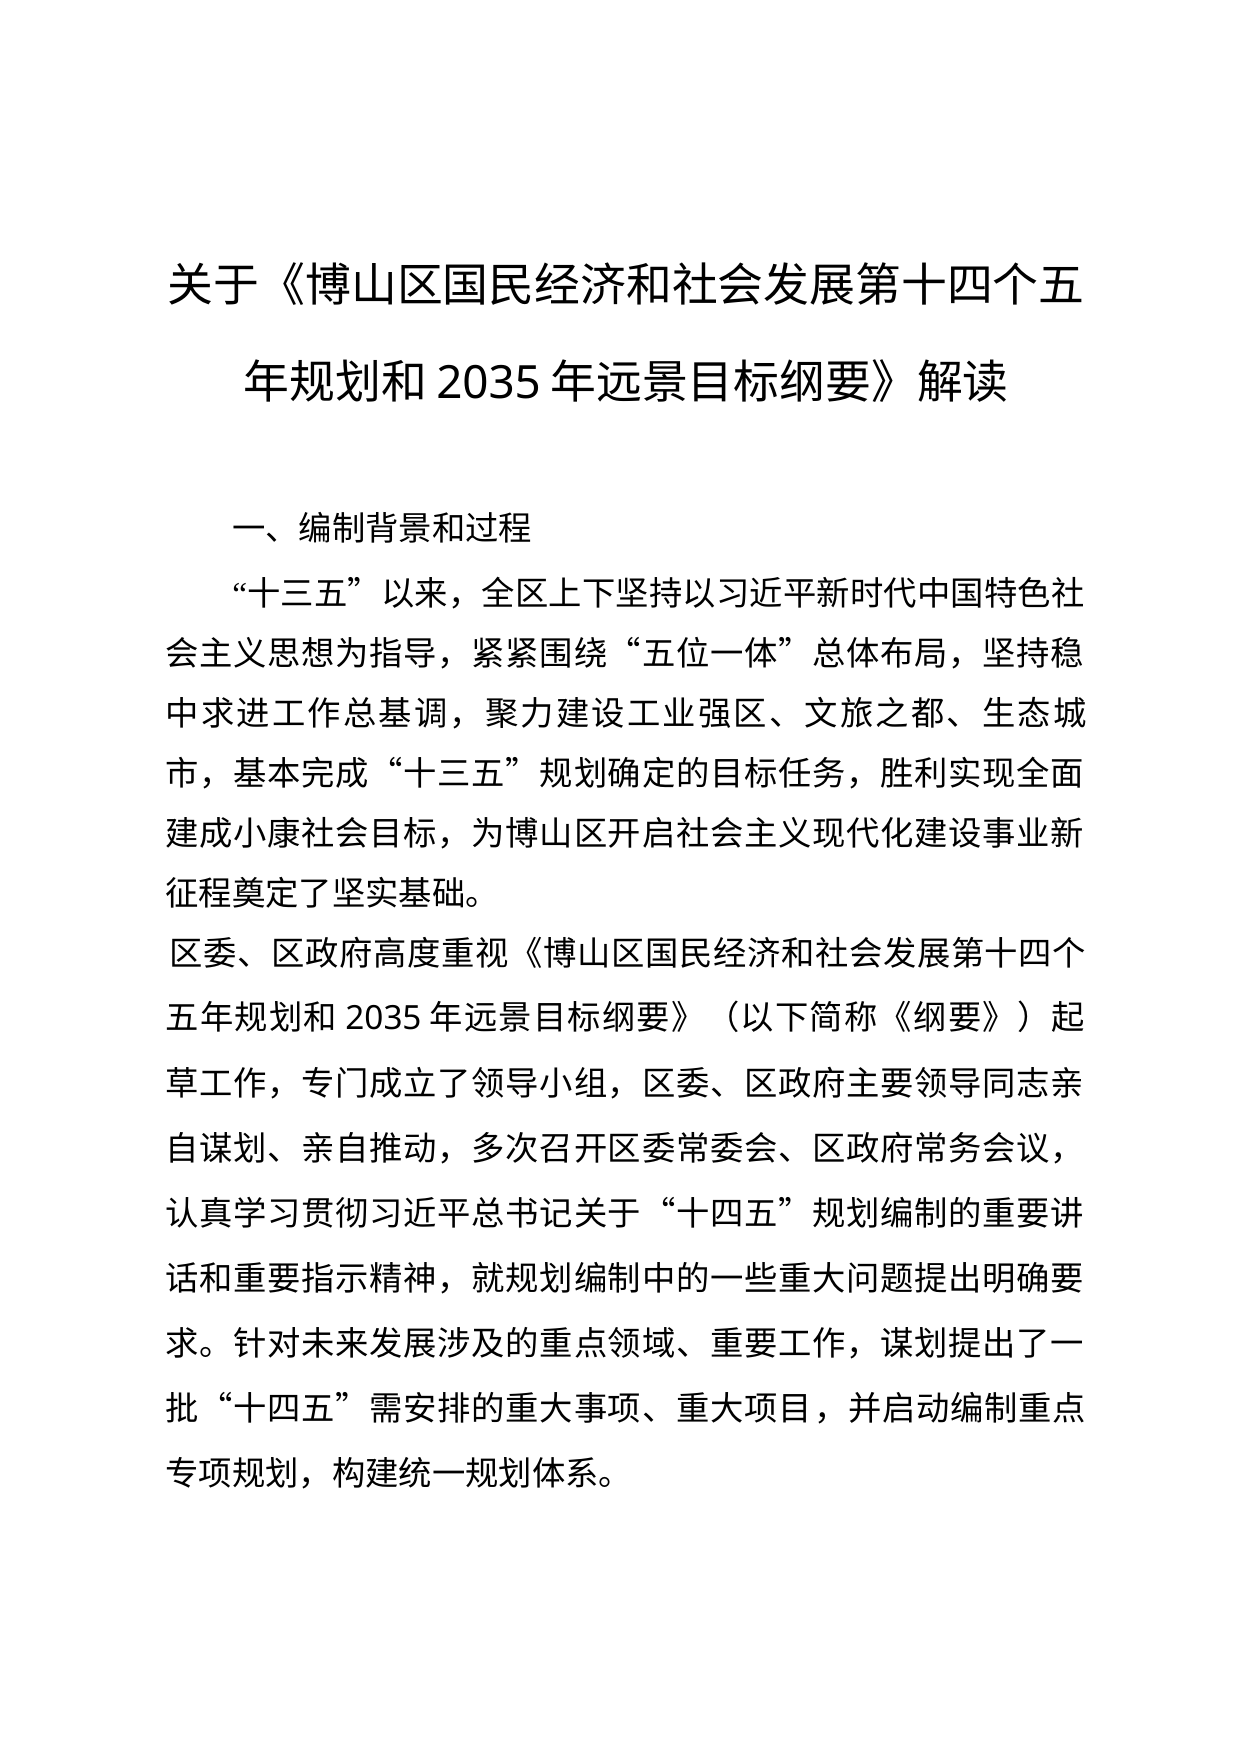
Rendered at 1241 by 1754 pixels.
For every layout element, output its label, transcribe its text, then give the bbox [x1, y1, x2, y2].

text “十三五”以来，全区上下坚持以习近平新时代中国特色社会主义思想为指导，紧紧围绕“五位一体”总体布局，坚持稳中求进工作总基调，聚力建设工业强区、文旅之都、生态城市，基本完成“十三五”规划确定的目标任务，胜利实现全面建成小康社会目标，为博山区开启社会主义现代化建设事业新征程奠定了坚实基础。 [165, 558, 1087, 918]
text 关于《博山区国民经济和社会发展第十四个五年规划和2035年远景目标纲要》解读 [165, 233, 1087, 428]
text 一、编制背景和过程 [165, 493, 1087, 558]
text 区委、区政府高度重视《博山区国民经济和社会发展第十四个五年规划和2035年远景目标纲要》（以下简称《纲要》）起草工作，专门成立了领导小组，区委、区政府主要领导同志亲自谋划、亲自推动，多次召开区委常委会、区政府常务会议，认真学习贯彻习近平总书记关于“十四五”规划编制的重要讲话和重要指示精神，就规划编制中的一些重大问题提出明确要求。针对未来发展涉及的重点领域、重要工作，谋划提出了一批“十四五”需安排的重大事项、重大项目，并启动编制重点专项规划，构建统一规划体系。 [165, 918, 1087, 1503]
